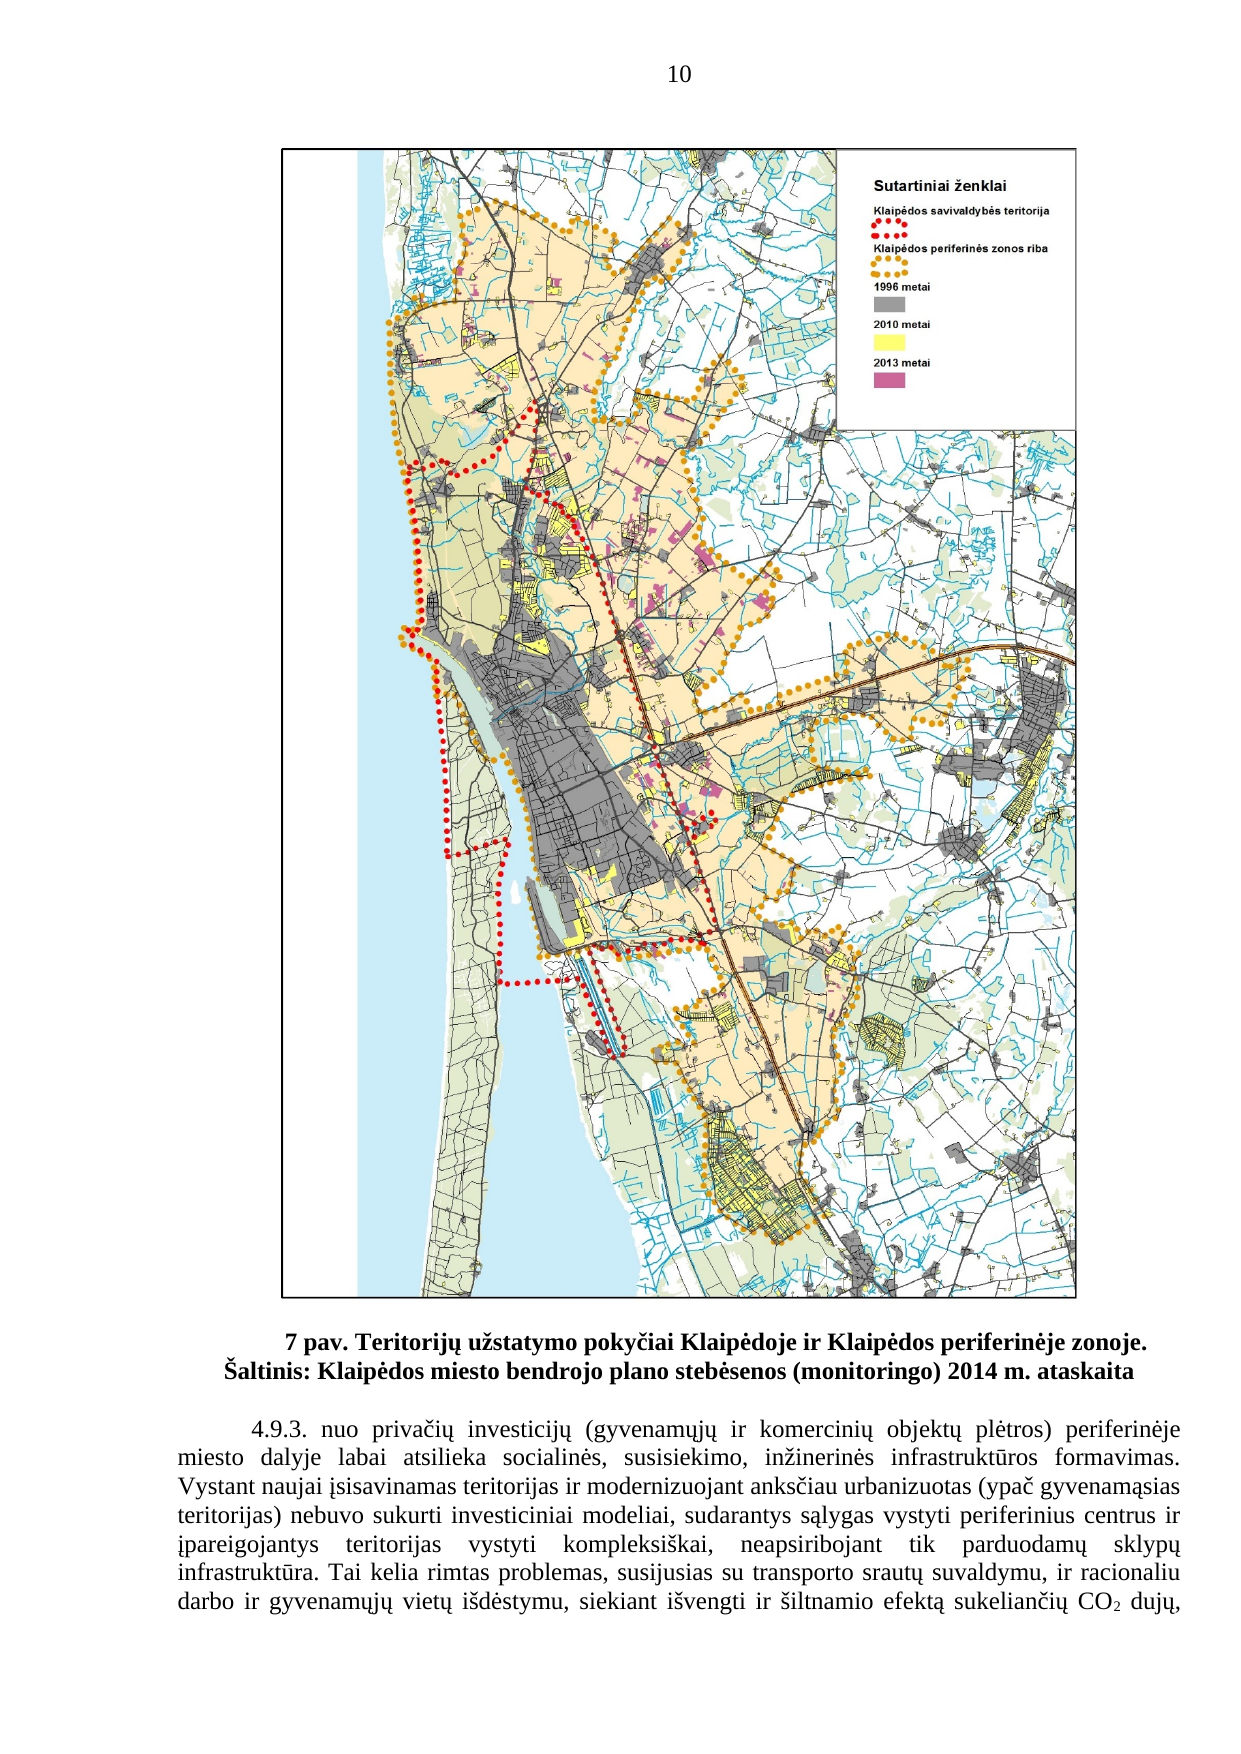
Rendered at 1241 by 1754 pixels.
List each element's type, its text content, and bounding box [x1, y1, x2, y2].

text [177, 1414, 1181, 1615]
text 7 pav. Teritorijų užstatymo pokyčiai Klaipėdoje ir Klaipėdos periferinėje zonoje. Šaltinis: Klaipėdos miesto bendrojo plano stebėsenos (monitoringo) 2014 m. ataskaita [177, 1327, 1181, 1385]
picture [251, 118, 1105, 1328]
